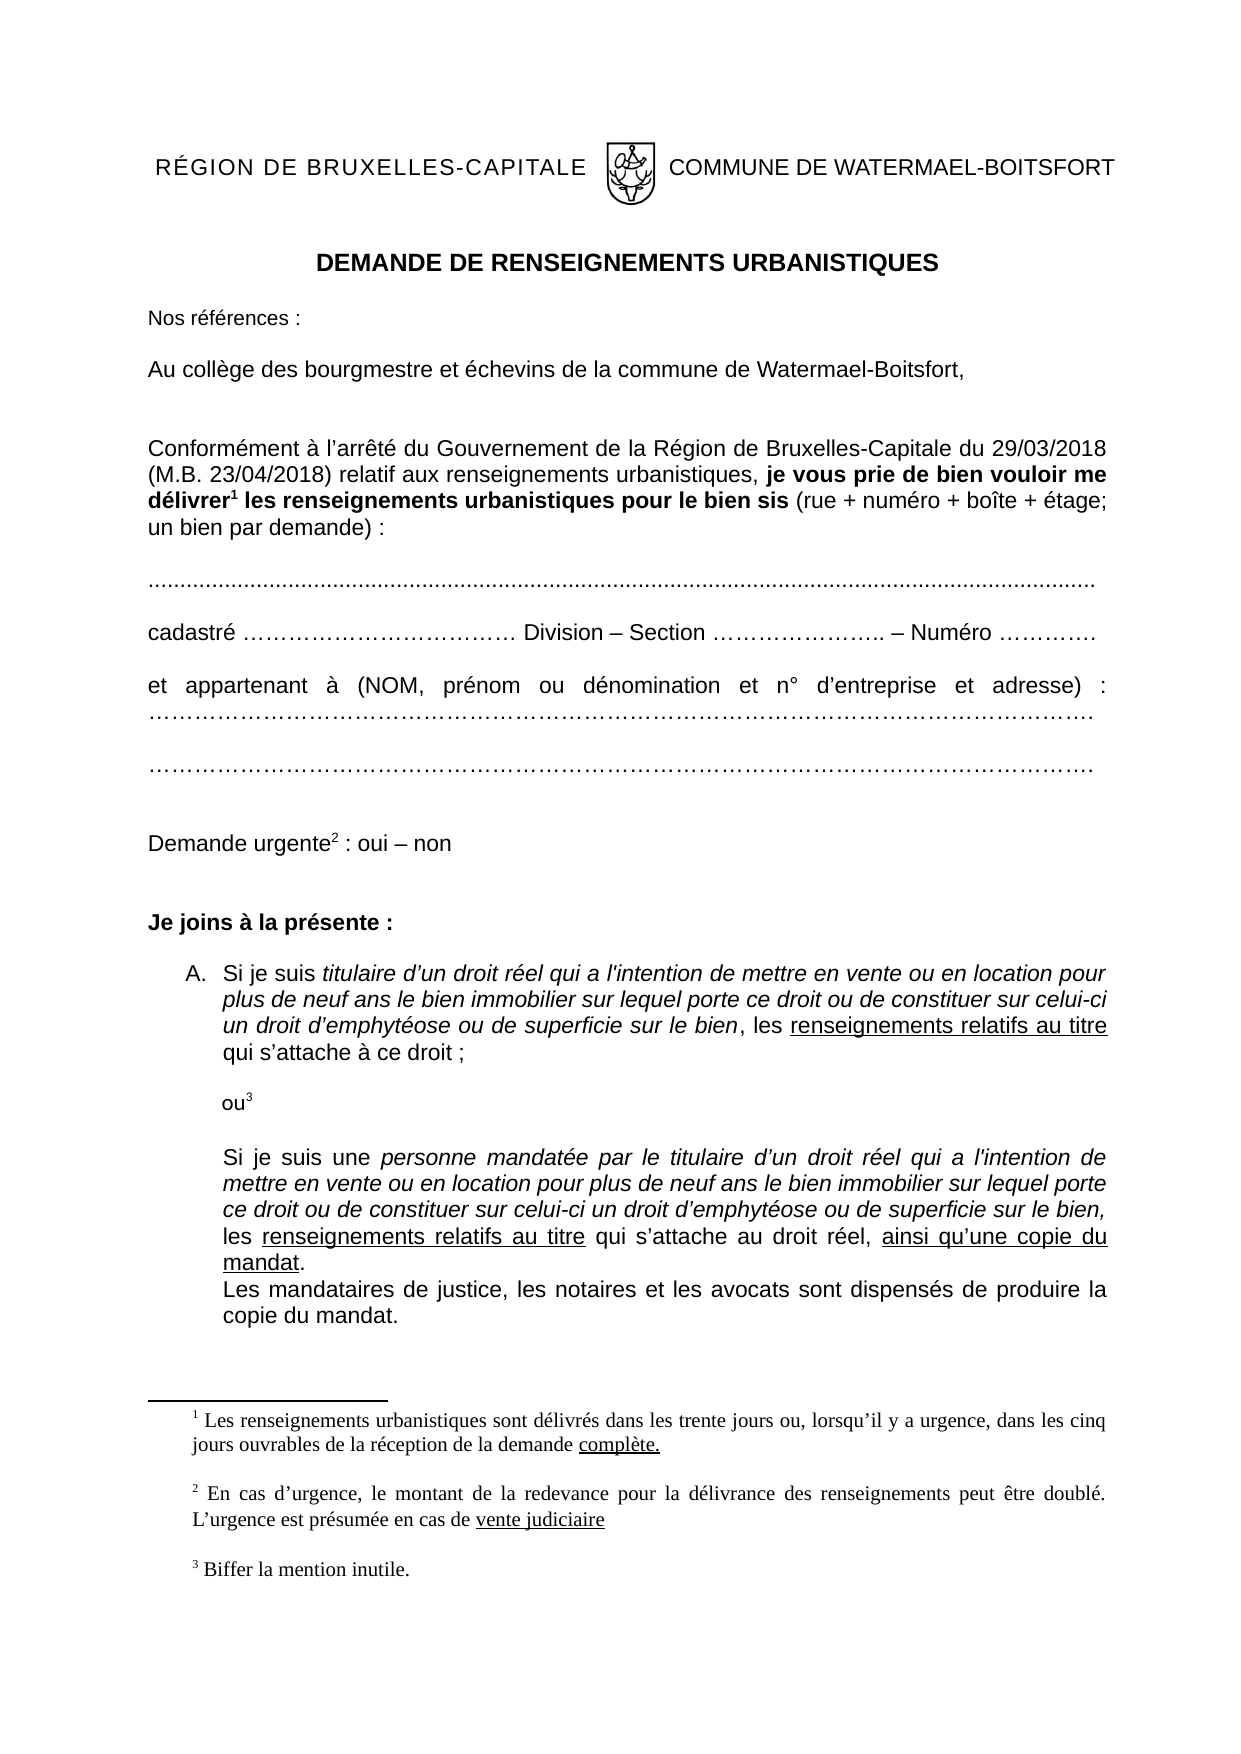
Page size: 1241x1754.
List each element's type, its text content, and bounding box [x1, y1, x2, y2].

text Conformément à l’arrêté du Gouvernement de la Région de Bruxelles-Capitale du 29/03/2018 (M.B. 23/04/2018) relatif aux renseignements urbanistiques, je vous prie de bien vouloir me délivrer les renseignements urbanistiques pour le bien sis (rue + numéro + boîte + étage; un bien par demande) : [148, 435, 1107, 540]
text ou [148, 1088, 1107, 1116]
text DEMANDE DE RENSEIGNEMENTS URBANISTIQUES [148, 248, 1107, 277]
text cadastré ……………………………… Division – Section ………………….. – Numéro …………. [148, 619, 1107, 646]
text ..................................................................................................................................................... [148, 566, 1107, 593]
text Région de Bruxelles-Capitale Commune de WATERMAEL-BOITSFORT [148, 154, 605, 180]
list Je joins à la présente : [148, 909, 1107, 935]
text ……………………………………………………………………………………………………………. [148, 751, 1107, 777]
list Demande urgente : oui – non [148, 830, 1107, 856]
text Si je suis une personne mandatée par le titulaire d’un droit réel qui a l'intention de mettre en vente ou en location pour plus de neuf ans le bien immobilier sur lequel porte ce droit ou de constituer sur celui-ci un droit d’emphytéose ou de superficie sur le bien, les renseignements relatifs au titre qui s’attache au droit réel, ainsi qu’une copie du mandat. [223, 1144, 1107, 1276]
text Au collège des bourgmestre et échevins de la commune de Watermael-Boitsfort, [148, 356, 1107, 382]
text et appartenant à (NOM, prénom ou dénomination et n° d’entreprise et adresse) : ……………………………………………………………………………………………………………. [148, 672, 1107, 724]
list Si je suis titulaire d’un droit réel qui a l'intention de mettre en vente ou en location pour plus de neuf ans le bien immobilier sur lequel porte ce droit ou de constituer sur celui-ci un droit d’emphytéose ou de superficie sur le bien, les renseignements relatifs au titre qui s’attache à ce droit ; [185, 959, 1107, 1065]
text Région de Bruxelles-Capitale Commune de WATERMAEL-BOITSFORT [656, 154, 1122, 180]
list Les mandataires de justice, les notaires et les avocats sont dispensés de produire la copie du mandat. [223, 1276, 1107, 1328]
text Nos références : [148, 305, 1182, 329]
picture [605, 141, 656, 206]
